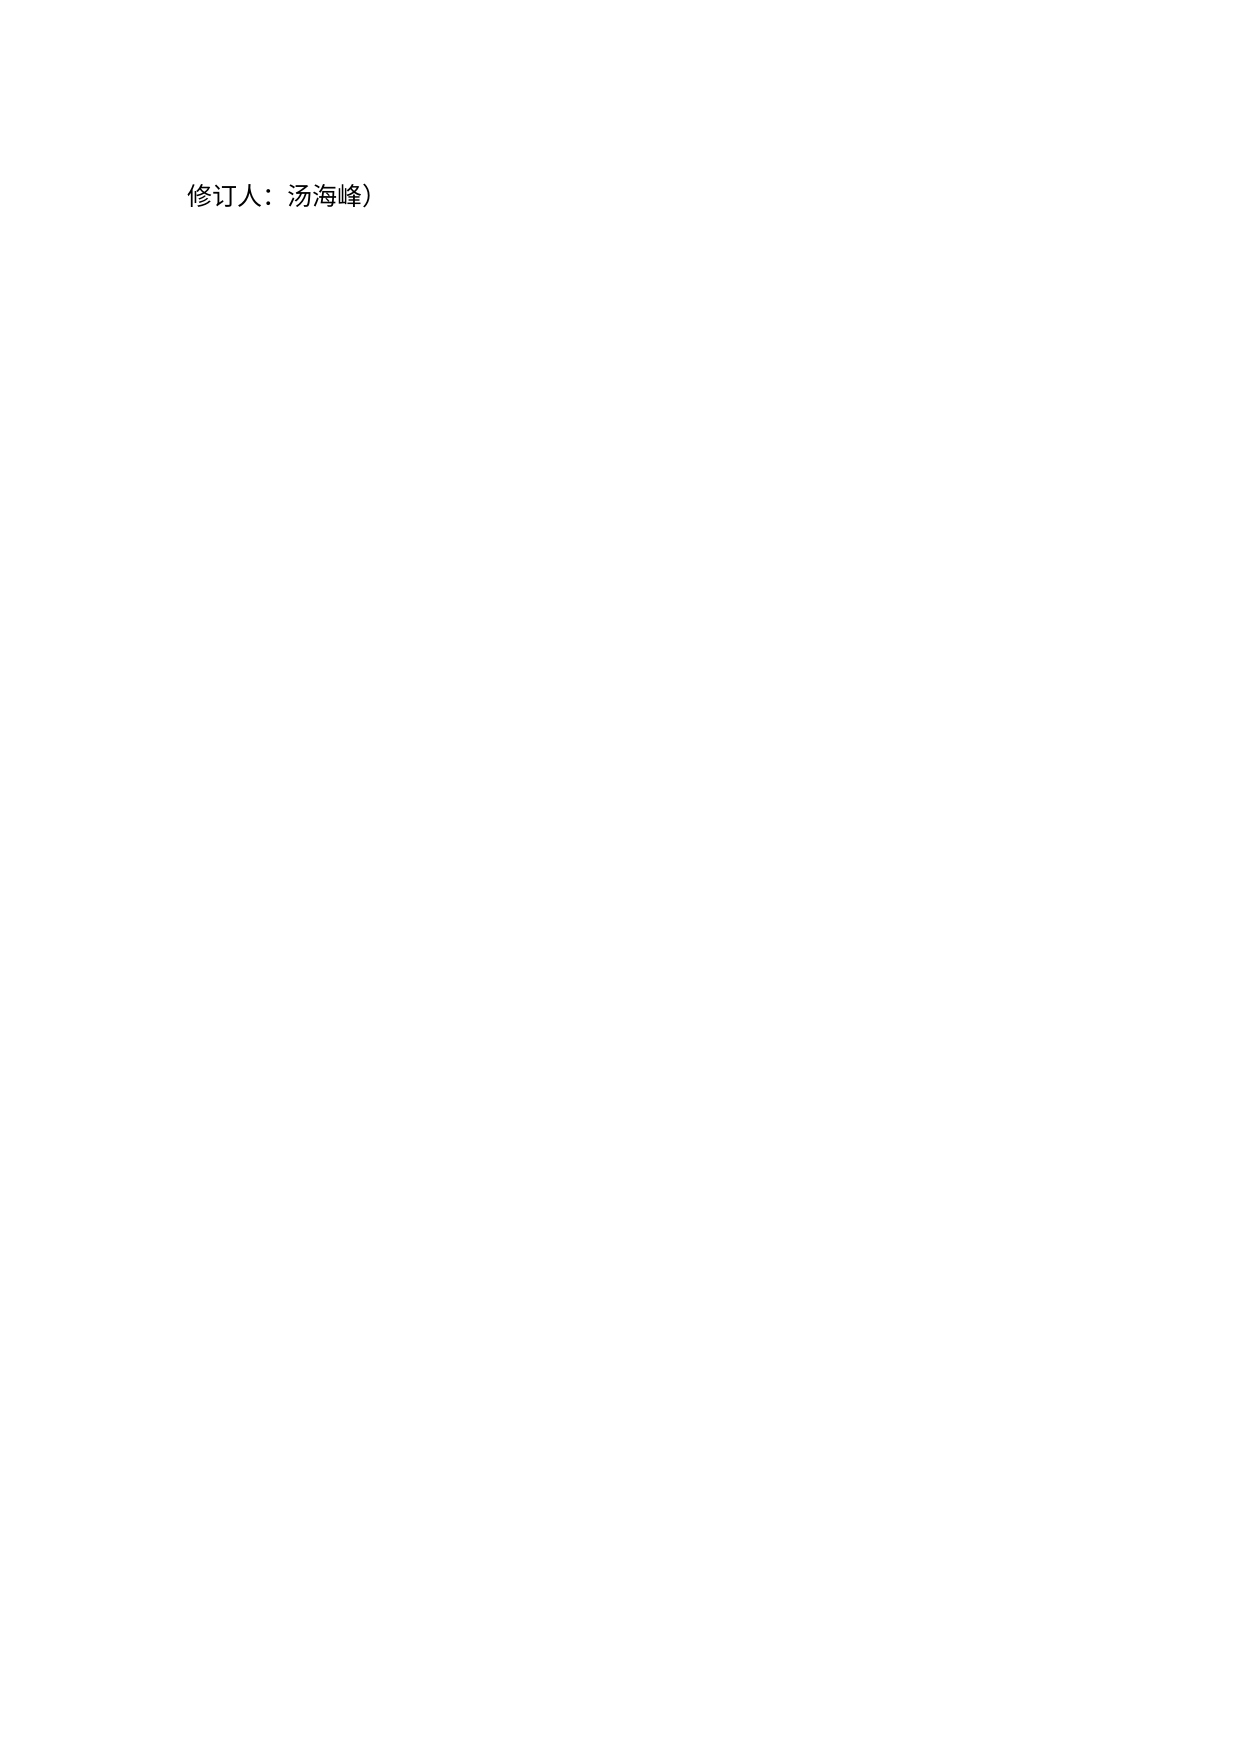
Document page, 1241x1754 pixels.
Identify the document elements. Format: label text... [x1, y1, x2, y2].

text （修订人：汤海峰） [187, 162, 1009, 227]
